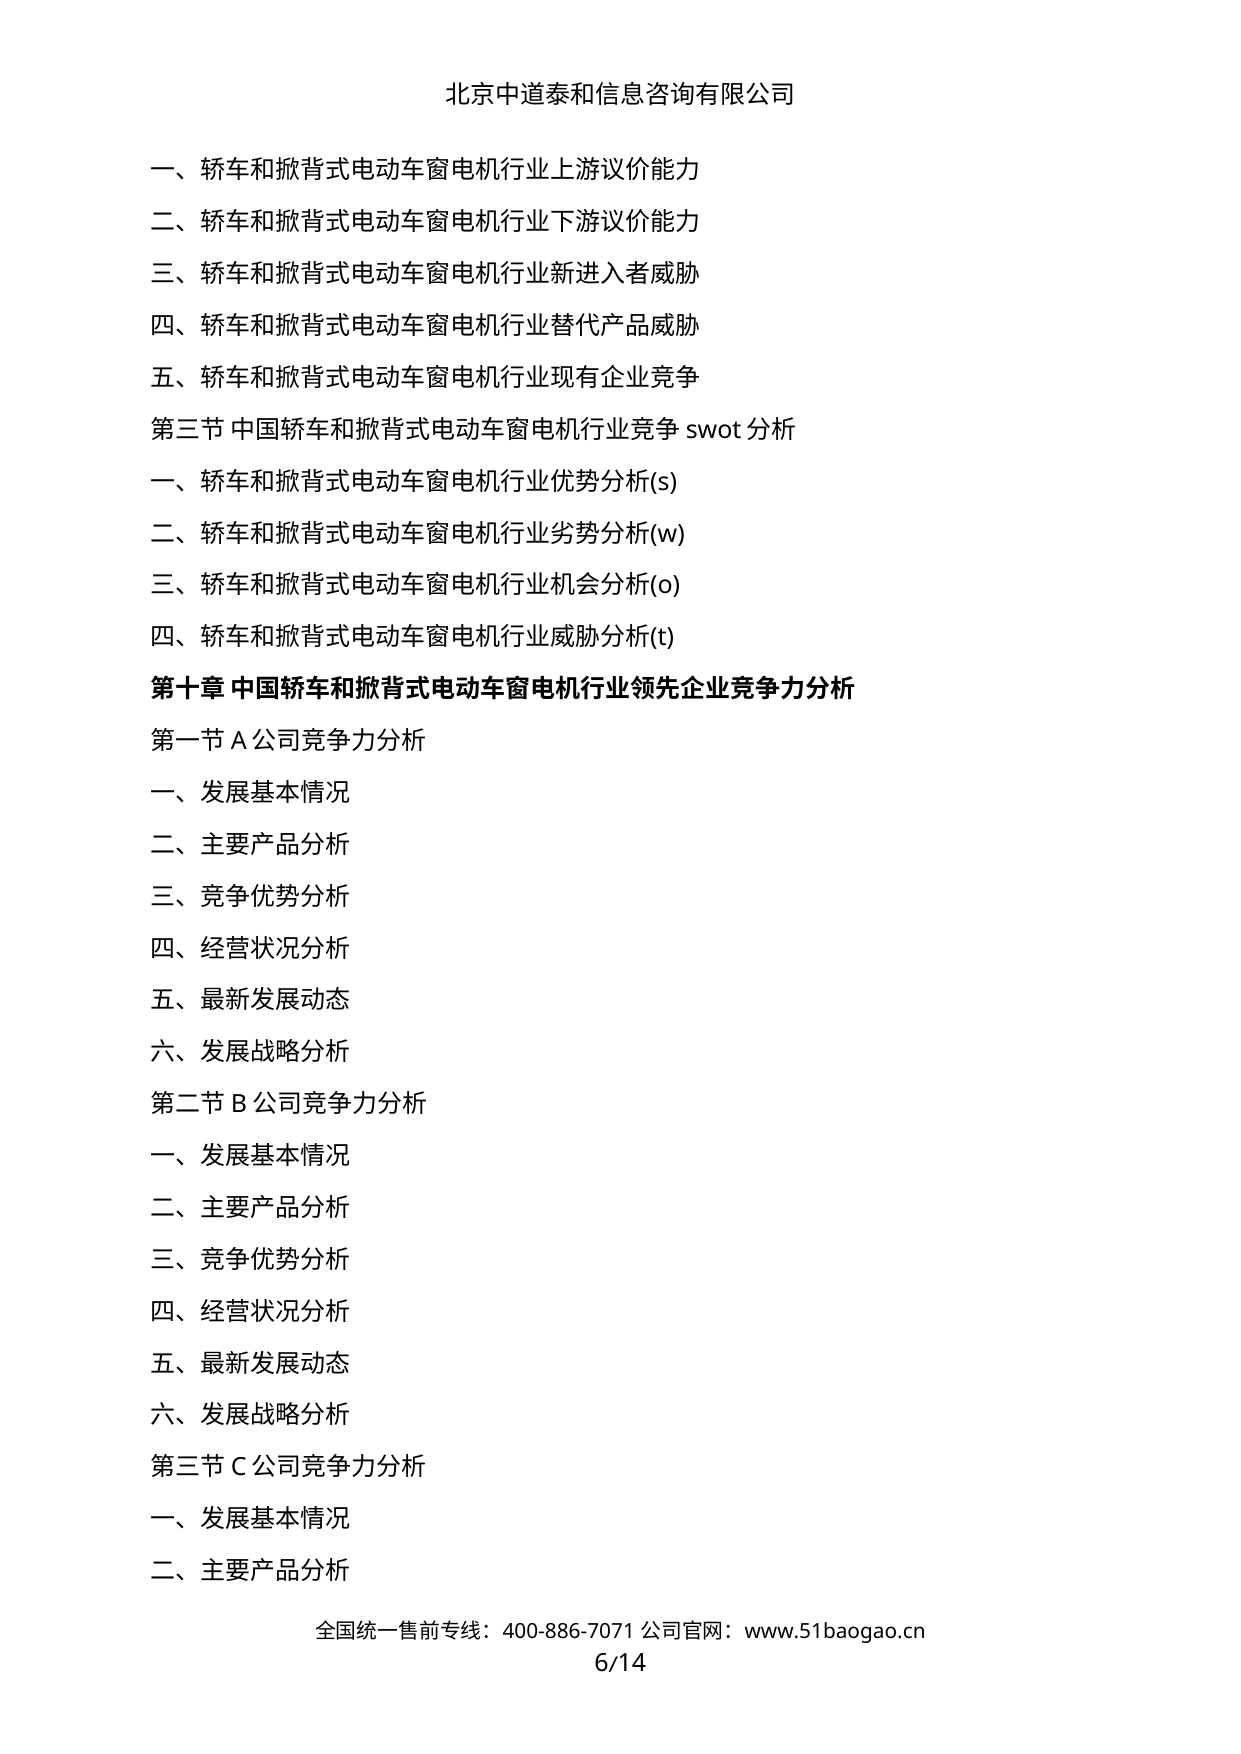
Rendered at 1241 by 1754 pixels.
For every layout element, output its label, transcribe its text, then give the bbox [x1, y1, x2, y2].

text 二、主要产品分析 [150, 1551, 1090, 1587]
text 五、最新发展动态 [150, 1343, 1090, 1379]
text 三、轿车和掀背式电动车窗电机行业机会分析(o) [150, 565, 1090, 601]
text 第二节 B公司竞争力分析 [150, 1084, 1090, 1120]
text 二、轿车和掀背式电动车窗电机行业劣势分析(w) [150, 513, 1090, 549]
text 六、发展战略分析 [150, 1032, 1090, 1068]
text 六、发展战略分析 [150, 1395, 1090, 1431]
text 四、经营状况分析 [150, 1291, 1090, 1327]
text 三、竞争优势分析 [150, 1239, 1090, 1276]
text 三、轿车和掀背式电动车窗电机行业新进入者威胁 [150, 254, 1090, 290]
text 第十章 中国轿车和掀背式电动车窗电机行业领先企业竞争力分析 [150, 669, 1090, 705]
text 第三节 中国轿车和掀背式电动车窗电机行业竞争swot分析 [150, 409, 1090, 446]
text 四、轿车和掀背式电动车窗电机行业替代产品威胁 [150, 306, 1090, 342]
text 一、发展基本情况 [150, 1499, 1090, 1535]
text 三、竞争优势分析 [150, 876, 1090, 912]
text 一、发展基本情况 [150, 1136, 1090, 1172]
text 一、轿车和掀背式电动车窗电机行业上游议价能力 [150, 150, 1090, 186]
text 五、轿车和掀背式电动车窗电机行业现有企业竞争 [150, 357, 1090, 394]
text 二、主要产品分析 [150, 1187, 1090, 1224]
text 四、经营状况分析 [150, 928, 1090, 964]
text 四、轿车和掀背式电动车窗电机行业威胁分析(t) [150, 617, 1090, 653]
text 一、轿车和掀背式电动车窗电机行业优势分析(s) [150, 461, 1090, 497]
text 二、轿车和掀背式电动车窗电机行业下游议价能力 [150, 202, 1090, 238]
text 第一节 A公司竞争力分析 [150, 721, 1090, 757]
text 一、发展基本情况 [150, 772, 1090, 809]
text 第三节 C公司竞争力分析 [150, 1447, 1090, 1483]
text 二、主要产品分析 [150, 824, 1090, 861]
text 五、最新发展动态 [150, 980, 1090, 1016]
